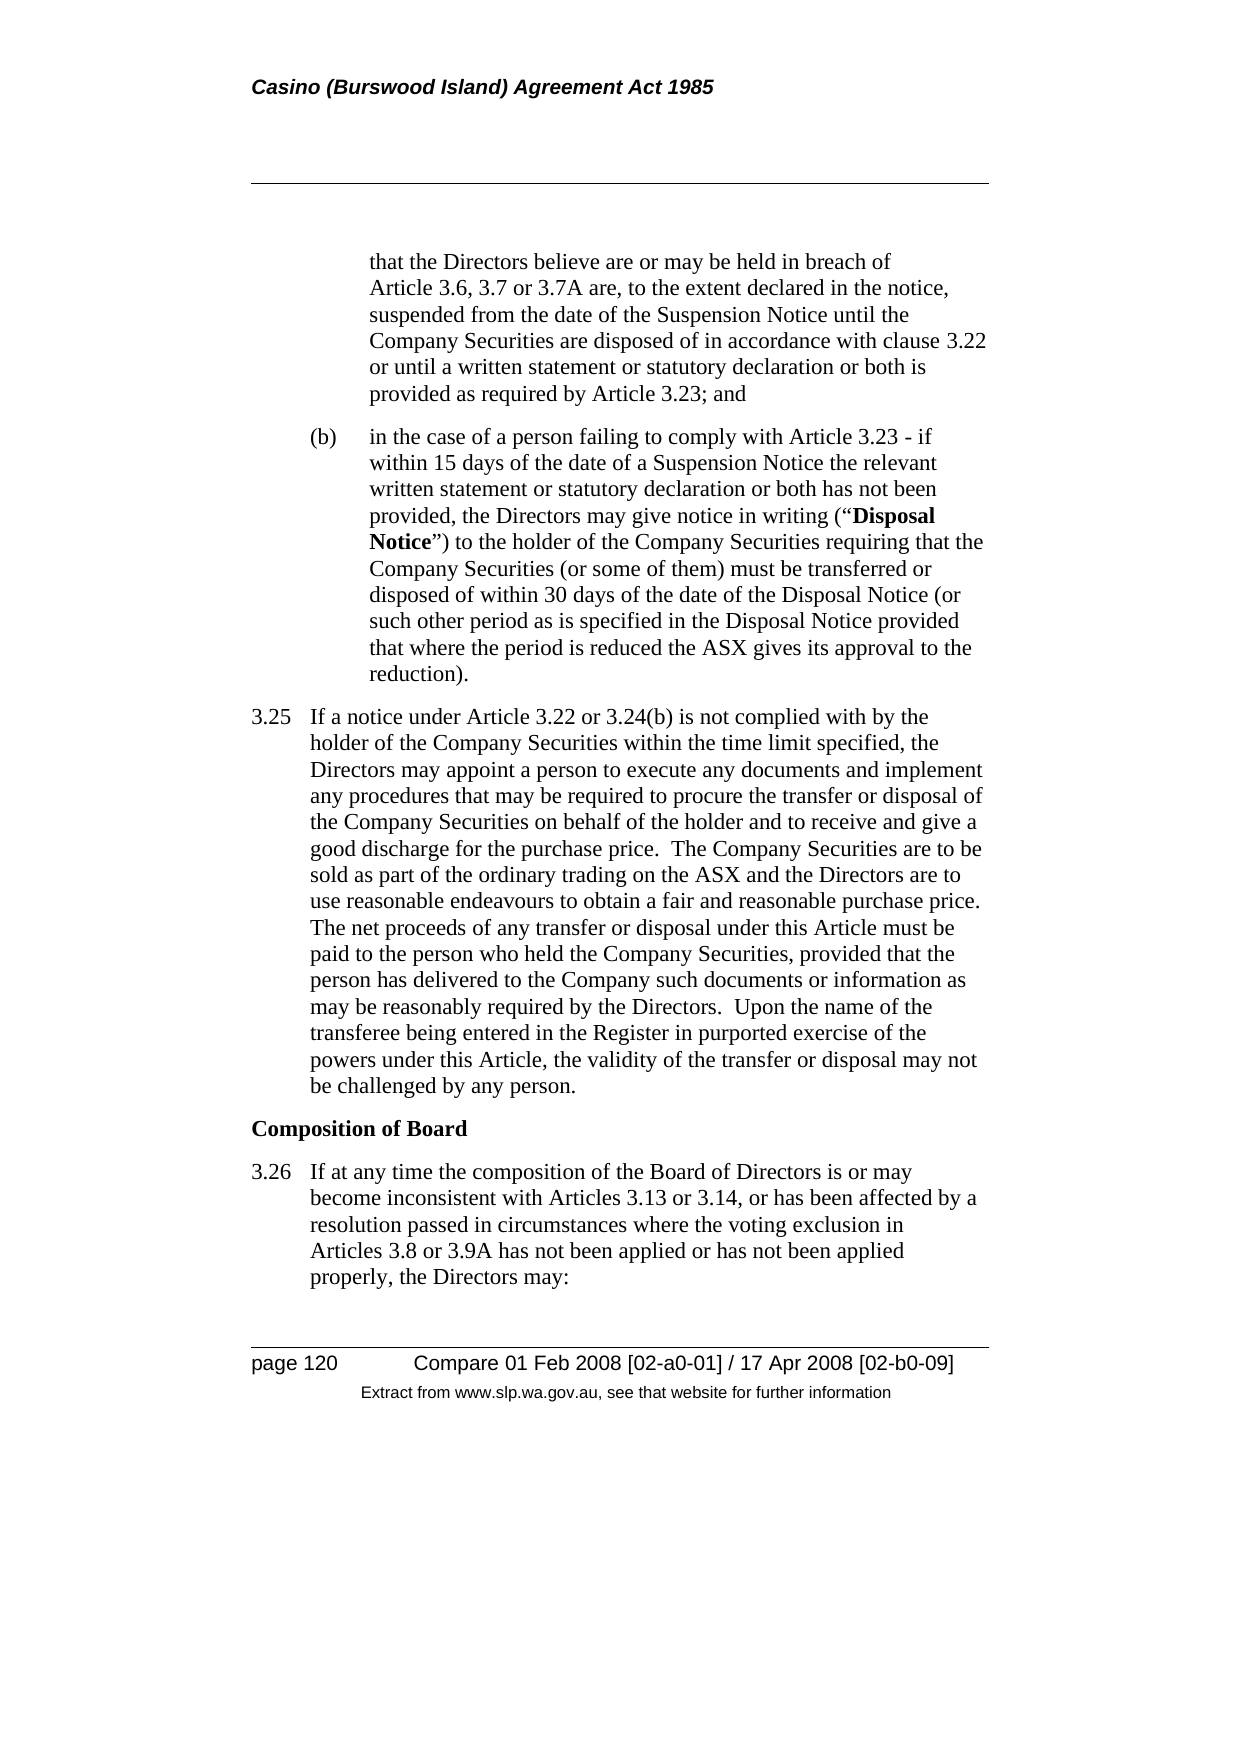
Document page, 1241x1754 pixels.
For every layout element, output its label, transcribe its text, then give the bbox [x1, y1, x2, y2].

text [251, 248, 989, 406]
text 3.25 If a notice under Article 3.22 or 3.24(b) is not complied with by the holder of the Company Securities within the time limit specified, the Directors may appoint a person to execute any documents and implement any procedures that may be required to procure the transfer or disposal of the Company Securities on behalf of the holder and to receive and give a good discharge for the purchase price. The Company Securities are to be sold as part of the ordinary trading on the ASX and the Directors are to use reasonable endeavours to obtain a fair and reasonable purchase price. The net proceeds of any transfer or disposal under this Article must be paid to the person who held the Company Securities, provided that the person has delivered to the Company such documents or information as may be reasonably required by the Directors. Upon the name of the transferee being entered in the Register in purported exercise of the powers under this Article, the validity of the transfer or disposal may not be challenged by any person. [251, 703, 989, 1098]
text 3.26 If at any time the composition of the Board of Directors is or may become inconsistent with Articles 3.13 or 3.14, or has been affected by a resolution passed in circumstances where the voting exclusion in Articles 3.8 or 3.9A has not been applied or has not been applied properly, the Directors may: [251, 1158, 989, 1290]
text (b) in the case of a person failing to comply with Article 3.23 - if within 15 days of the date of a Suspension Notice the relevant written statement or statutory declaration or both has not been provided, the Directors may give notice in writing (“Disposal Notice”) to the holder of the Company Securities requiring that the Company Securities (or some of them) must be transferred or disposed of within 30 days of the date of the Disposal Notice (or such other period as is specified in the Disposal Notice provided that where the period is reduced the ASX gives its approval to the reduction). [251, 423, 989, 686]
text Composition of Board [251, 1115, 989, 1141]
